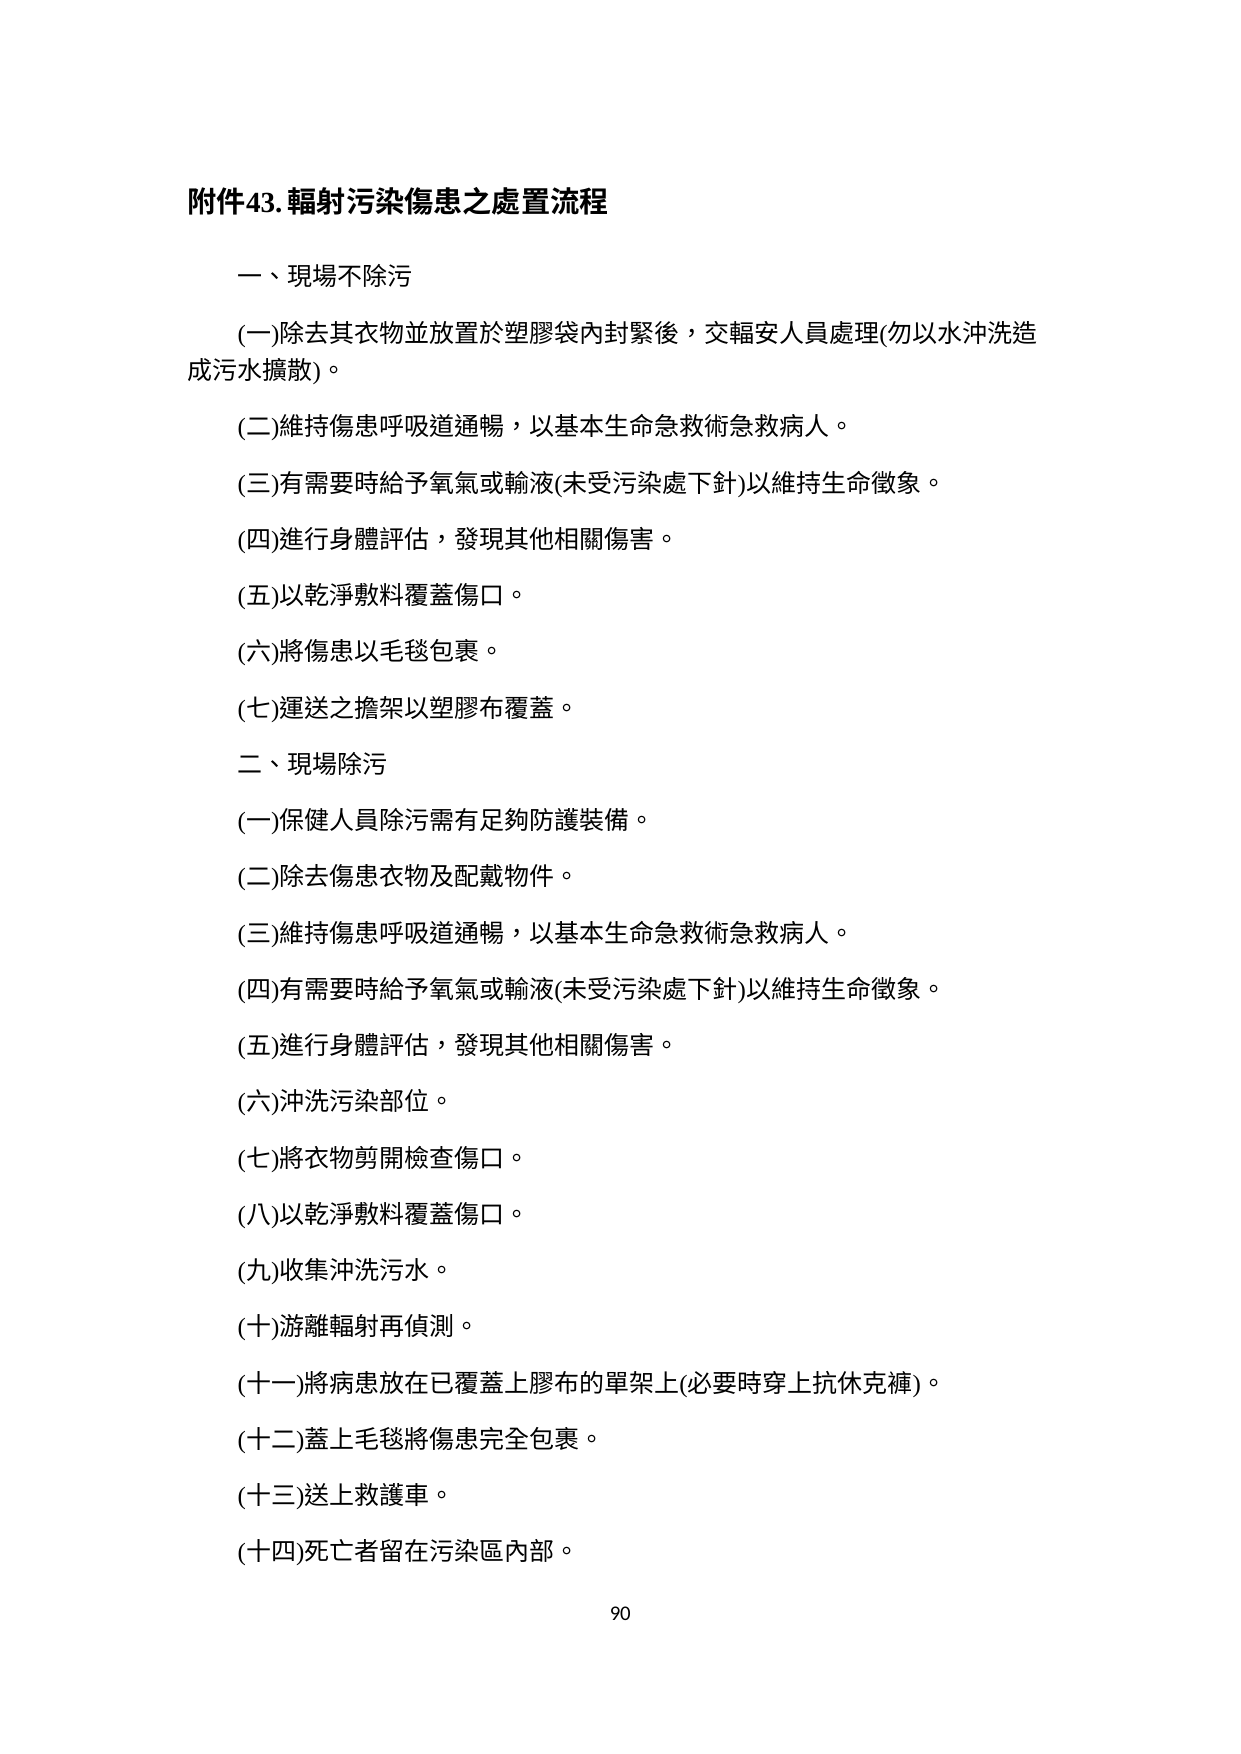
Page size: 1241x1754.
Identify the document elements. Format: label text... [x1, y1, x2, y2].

text (三)有需要時給予氧氣或輸液(未受污染處下針)以維持生命徵象。 [187, 462, 1053, 500]
text (四)有需要時給予氧氣或輸液(未受污染處下針)以維持生命徵象。 [187, 969, 1053, 1006]
text (十三)送上救護車。 [187, 1475, 1053, 1512]
text 一、現場不除污 [187, 256, 1053, 294]
text (十四)死亡者留在污染區內部。 [187, 1531, 1053, 1569]
text 輻射污染傷患之處置流程 [187, 162, 1053, 237]
text (九)收集沖洗污水。 [187, 1250, 1053, 1287]
text (二)維持傷患呼吸道通暢，以基本生命急救術急救病人。 [187, 406, 1053, 444]
text (一)除去其衣物並放置於塑膠袋內封緊後，交輻安人員處理(勿以水沖洗造成污水擴散)。 [187, 312, 1053, 387]
text (六)將傷患以毛毯包裹。 [187, 631, 1053, 669]
text (一)保健人員除污需有足夠防護裝備。 [187, 800, 1053, 837]
text (五)進行身體評估，發現其他相關傷害。 [187, 1025, 1053, 1062]
text (十二)蓋上毛毯將傷患完全包裹。 [187, 1419, 1053, 1456]
text (三)維持傷患呼吸道通暢，以基本生命急救術急救病人。 [187, 912, 1053, 950]
text (二)除去傷患衣物及配戴物件。 [187, 856, 1053, 894]
text (五)以乾淨敷料覆蓋傷口。 [187, 575, 1053, 612]
text 二、現場除污 [187, 744, 1053, 781]
text (七)運送之擔架以塑膠布覆蓋。 [187, 687, 1053, 725]
text (四)進行身體評估，發現其他相關傷害。 [187, 519, 1053, 556]
text (十一)將病患放在已覆蓋上膠布的單架上(必要時穿上抗休克褲)。 [187, 1362, 1053, 1400]
text (七)將衣物剪開檢查傷口。 [187, 1137, 1053, 1175]
text (十)游離輻射再偵測。 [187, 1306, 1053, 1344]
text (八)以乾淨敷料覆蓋傷口。 [187, 1194, 1053, 1231]
text (六)沖洗污染部位。 [187, 1081, 1053, 1119]
